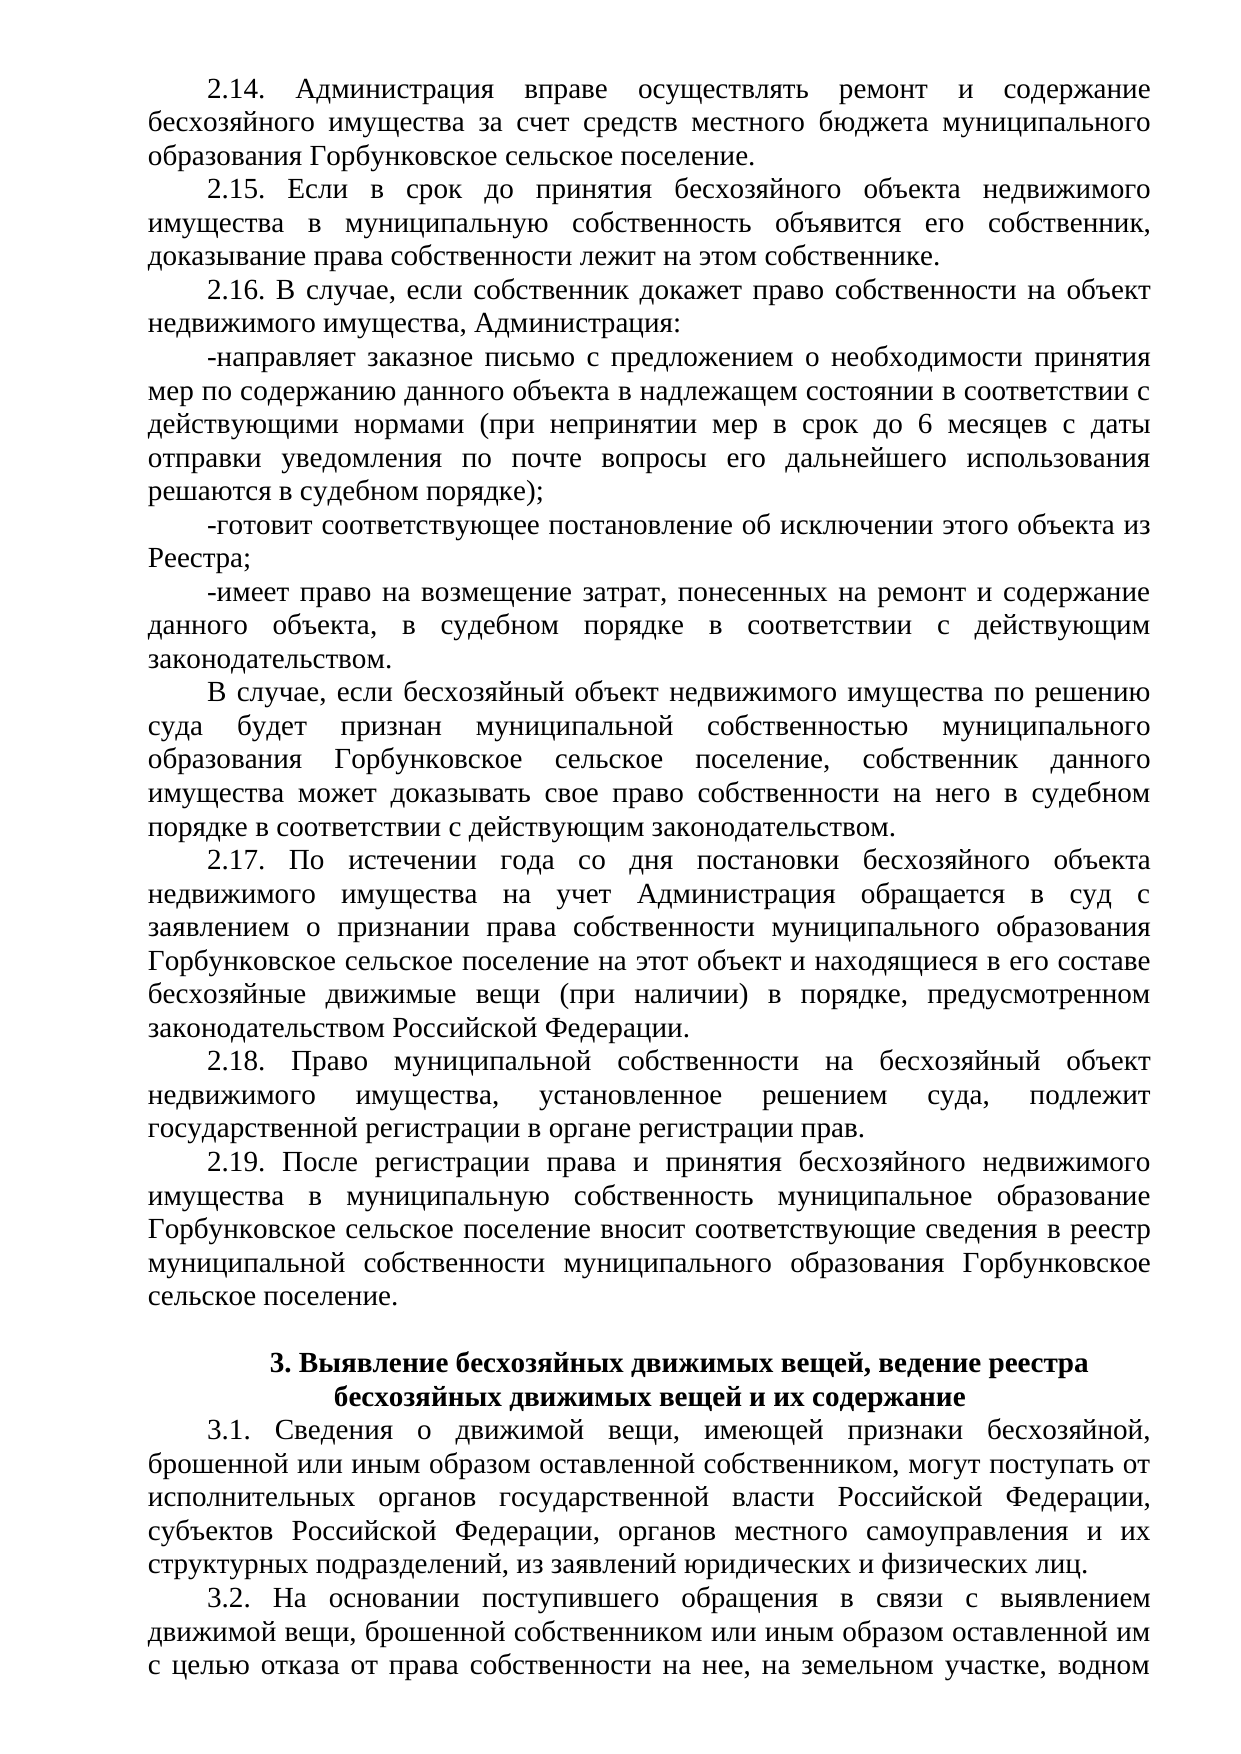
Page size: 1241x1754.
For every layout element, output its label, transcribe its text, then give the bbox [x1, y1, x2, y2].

text 2.17. По истечении года со дня постановки бесхозяйного объекта недвижимого имущества на учет Администрация обращается в суд с заявлением о признании права собственности муниципального образования Горбунковское сельское поселение на этот объект и находящиеся в его составе бесхозяйные движимые вещи (при наличии) в порядке, предусмотренном законодательством Российской Федерации. [148, 842, 1152, 1043]
text 2.19. После регистрации права и принятия бесхозяйного недвижимого имущества в муниципальную собственность муниципальное образование Горбунковское сельское поселение вносит соответствующие сведения в реестр муниципальной собственности муниципального образования Горбунковское сельское поселение. [148, 1144, 1152, 1312]
text 2.18. Право муниципальной собственности на бесхозяйный объект недвижимого имущества, установленное решением суда, подлежит государственной регистрации в органе регистрации прав. [148, 1043, 1152, 1144]
text В случае, если бесхозяйный объект недвижимого имущества по решению суда будет признан муниципальной собственностью муниципального образования Горбунковское сельское поселение, собственник данного имущества может доказывать свое право собственности на него в судебном порядке в соответствии с действующим законодательством. [148, 674, 1152, 842]
text 2.15. Если в срок до принятия бесхозяйного объекта недвижимого имущества в муниципальную собственность объявится его собственник, доказывание права собственности лежит на этом собственнике. [148, 171, 1152, 272]
text 3. Выявление бесхозяйных движимых вещей, ведение реестра бесхозяйных движимых вещей и их содержание [148, 1345, 1152, 1412]
text 2.16. В случае, если собственник докажет право собственности на объект недвижимого имущества, Администрация: [148, 272, 1152, 339]
text -направляет заказное письмо с предложением о необходимости принятия мер по содержанию данного объекта в надлежащем состоянии в соответствии с действующими нормами (при непринятии мер в срок до 6 месяцев с даты отправки уведомления по почте вопросы его дальнейшего использования решаются в судебном порядке); [148, 339, 1152, 507]
text -готовит соответствующее постановление об исключении этого объекта из Реестра; [148, 507, 1152, 574]
text 2.14. Администрация вправе осуществлять ремонт и содержание бесхозяйного имущества за счет средств местного бюджета муниципального образования Горбунковское сельское поселение. [148, 71, 1152, 171]
text 3.1. Сведения о движимой вещи, имеющей признаки бесхозяйной, брошенной или иным образом оставленной собственником, могут поступать от исполнительных органов государственной власти Российской Федерации, субъектов Российской Федерации, органов местного самоуправления и их структурных подразделений, из заявлений юридических и физических лиц. [148, 1412, 1152, 1580]
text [148, 1580, 1152, 1681]
text -имеет право на возмещение затрат, понесенных на ремонт и содержание данного объекта, в судебном порядке в соответствии с действующим законодательством. [148, 574, 1152, 674]
